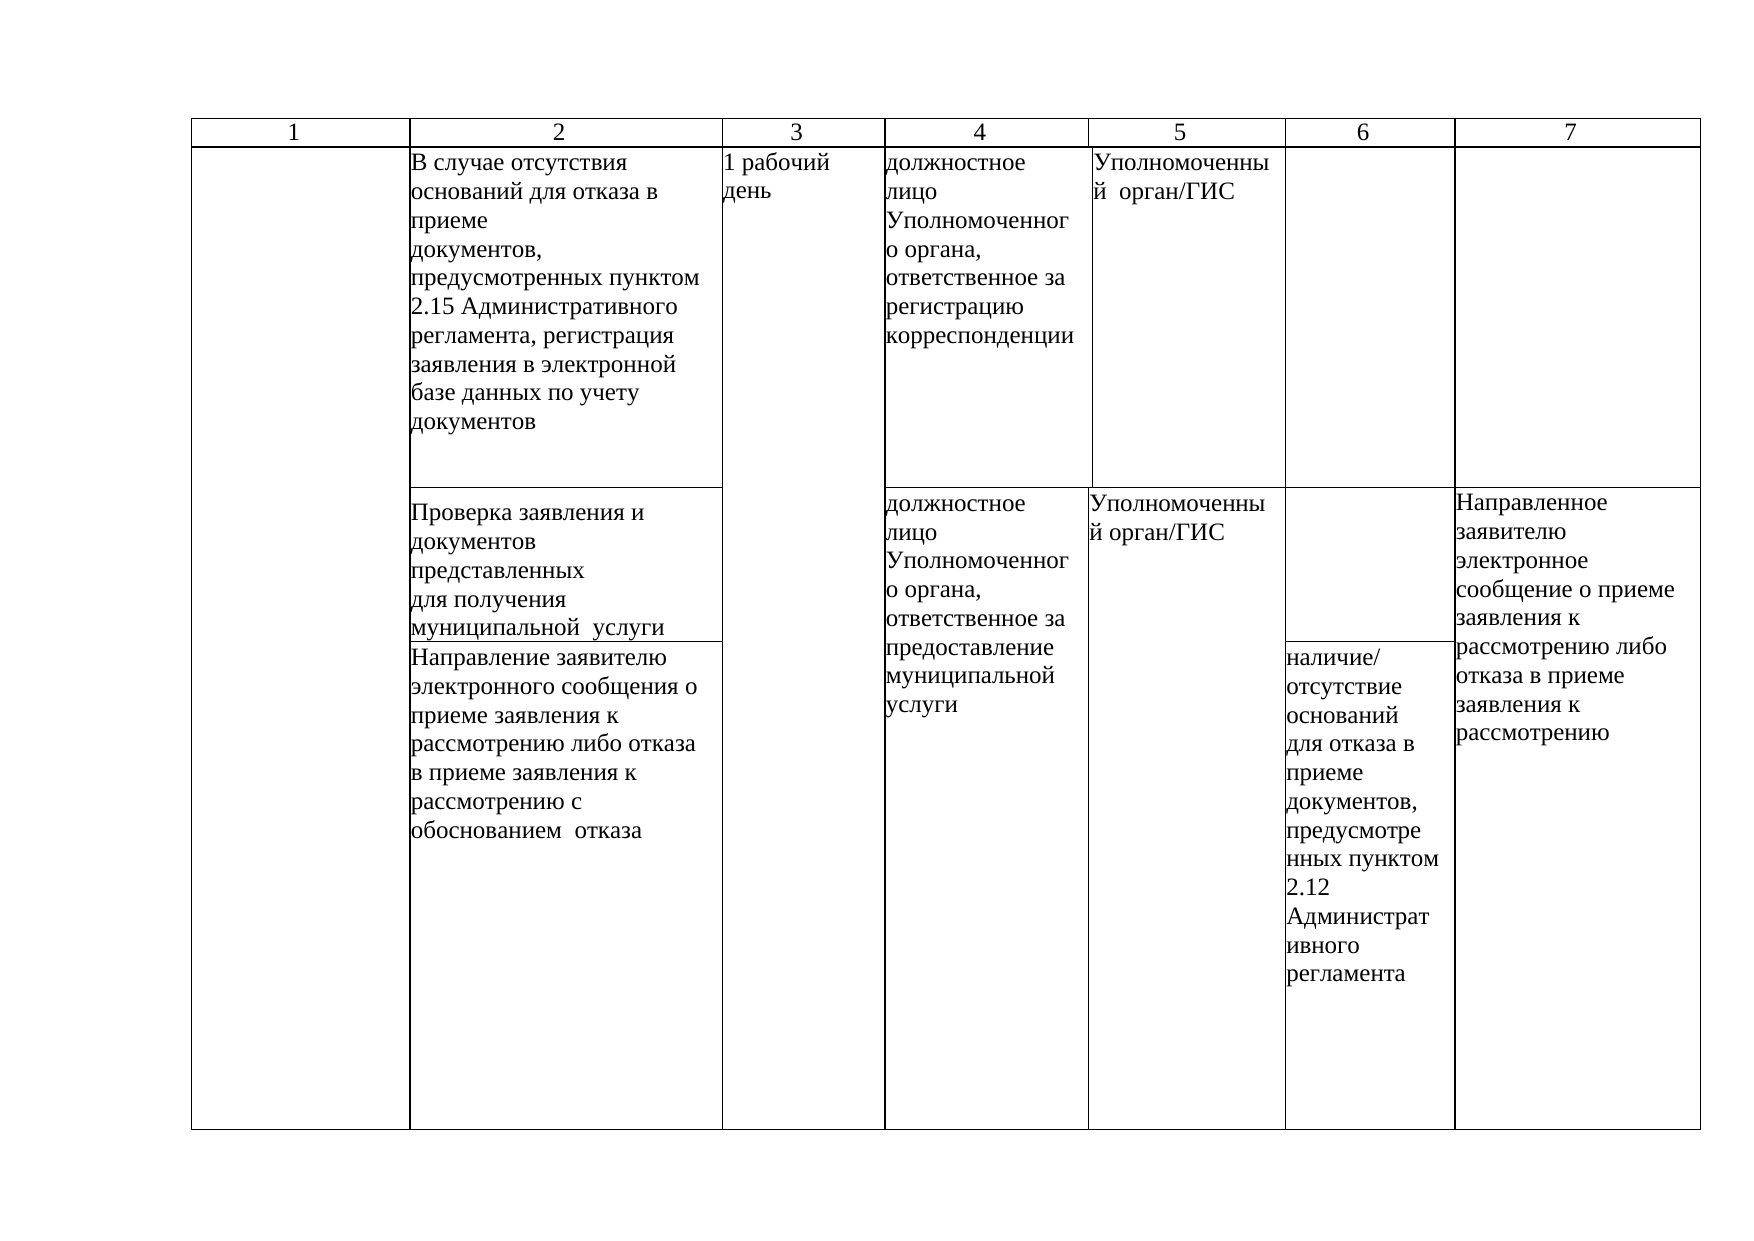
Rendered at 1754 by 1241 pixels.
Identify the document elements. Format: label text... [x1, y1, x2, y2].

table_cell должностное лицо Уполномоченного органа, ответственное за регистрацию корреспонденции [886, 148, 1092, 487]
table_header 6 [1286, 119, 1454, 146]
table_cell 1 рабочий день [723, 148, 884, 1129]
table_cell Проверка заявления и документов представленных для получения муниципальной услуги [411, 488, 722, 641]
table_cell [1456, 148, 1700, 487]
table_header 1 [192, 119, 409, 146]
table_header 7 [1456, 119, 1700, 146]
table_cell Уполномоченный орган/ГИС [1093, 148, 1285, 487]
table_header 2 [411, 119, 722, 146]
table_cell [192, 148, 409, 1129]
table_header 5 [1089, 119, 1285, 146]
table_cell Уполномоченный орган/ГИС [1089, 488, 1285, 1129]
table_cell Направление заявителю электронного сообщения о приеме заявления к рассмотрению либо отказа в приеме заявления к рассмотрению с обоснованием отказа [411, 642, 722, 1129]
table_header 4 [886, 119, 1088, 146]
table_cell наличие/отсутствие оснований для отказа в приеме документов, предусмотренных пунктом 2.12 Административного регламента [1286, 642, 1454, 1129]
table_cell В случае отсутствия оснований для отказа в приеме документов, предусмотренных пунктом 2.15 Административного регламента, регистрация заявления в электронной базе данных по учету документов [411, 148, 722, 487]
table_cell Направленное заявителю электронное сообщение о приеме заявления к рассмотрению либо отказа в приеме заявления к рассмотрению [1456, 488, 1700, 1129]
table_cell должностное лицо Уполномоченного органа, ответственное за предоставление муниципальной услуги [886, 488, 1088, 1129]
table_cell [1286, 148, 1454, 487]
table_header 3 [723, 119, 884, 146]
table_cell [1286, 488, 1454, 641]
